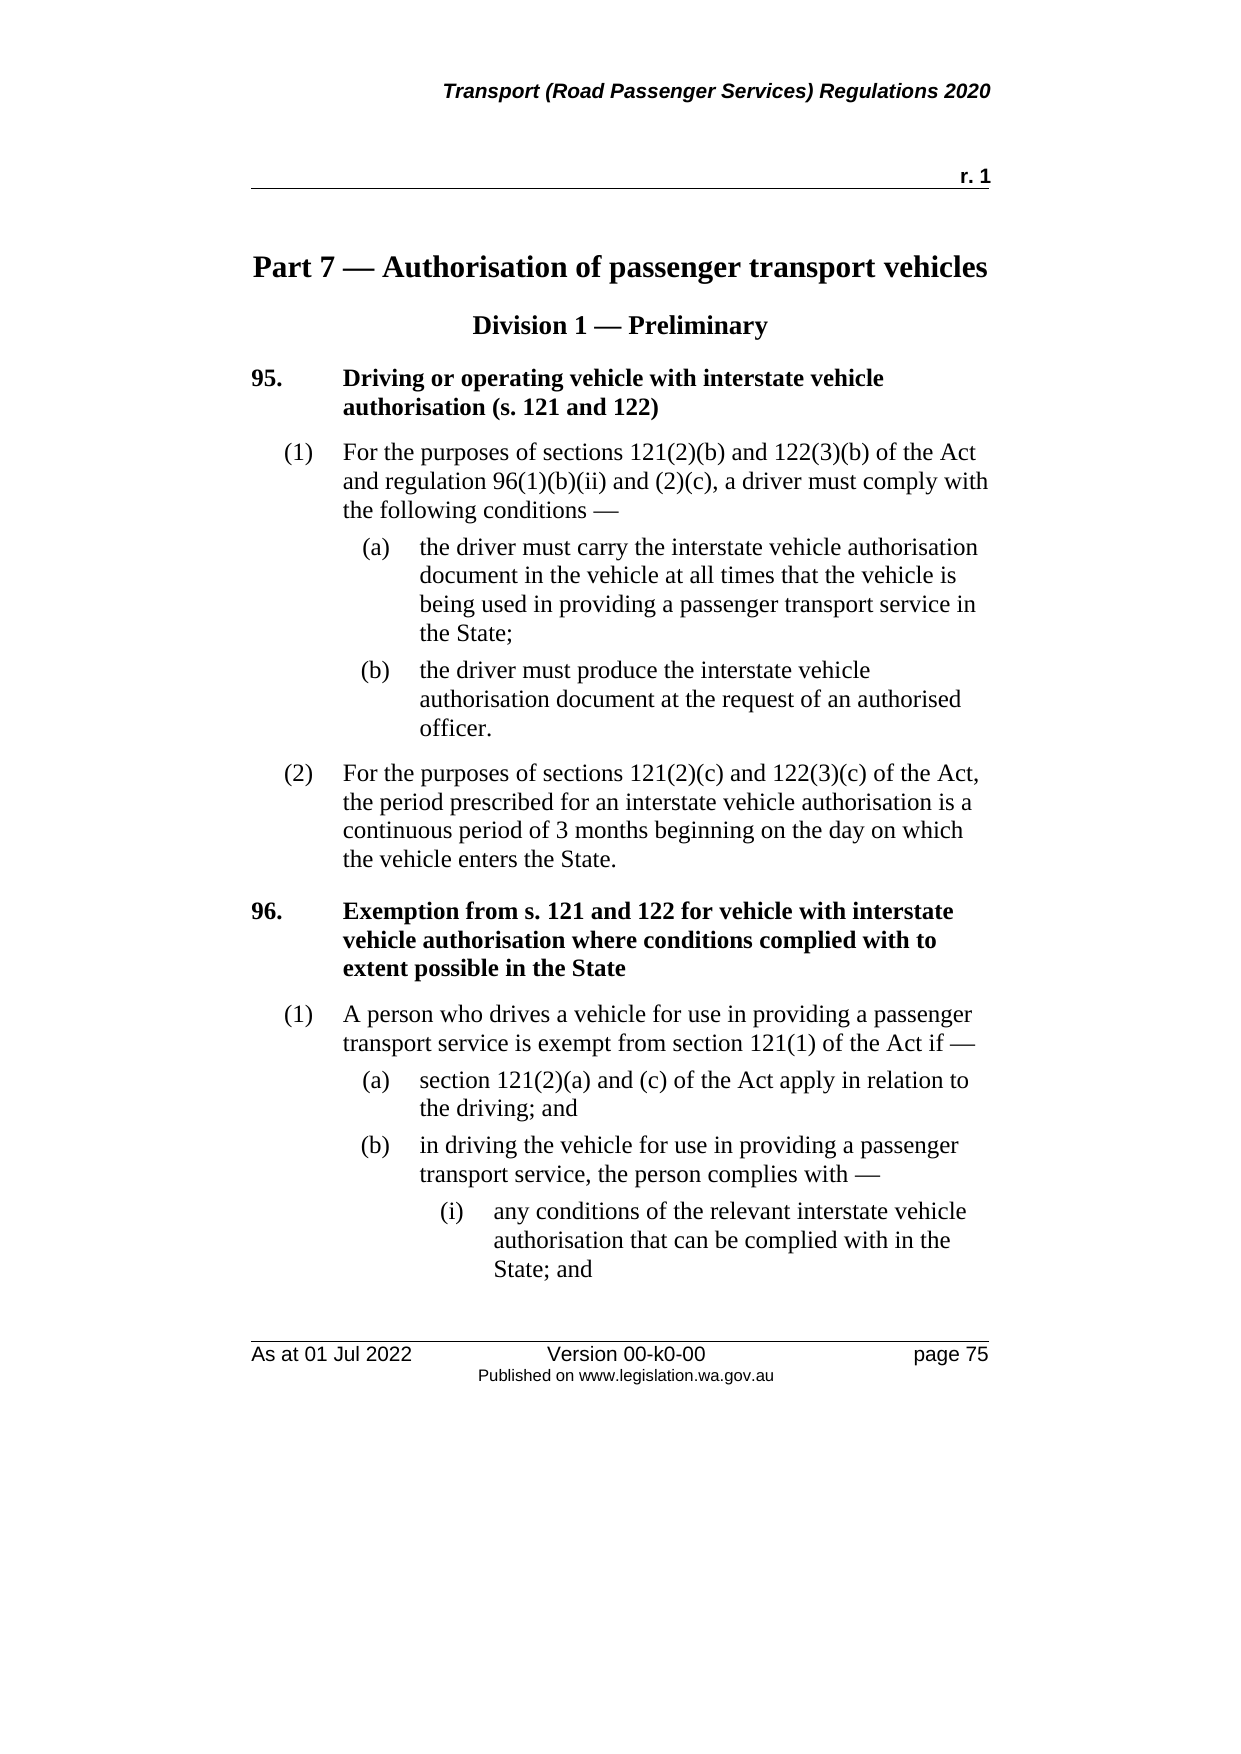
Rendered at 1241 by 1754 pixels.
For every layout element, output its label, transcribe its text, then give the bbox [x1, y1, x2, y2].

subtitle 96. Exemption from s. 121 and 122 for vehicle with interstate vehicle authorisation where conditions complied with to extent possible in the State [251, 896, 989, 982]
subtitle Part 7 — Authorisation of passenger transport vehicles [251, 248, 989, 284]
text (a) the driver must carry the interstate vehicle authorisation document in the vehicle at all times that the vehicle is being used in providing a passenger transport service in the State; [251, 532, 989, 647]
text (1) For the purposes of sections 121(2)(b) and 122(3)(b) of the Act and regulation 96(1)(b)(ii) and (2)(c), a driver must comply with the following conditions — [251, 437, 989, 523]
text (b) in driving the vehicle for use in providing a passenger transport service, the person complies with — [251, 1131, 989, 1188]
text (2) For the purposes of sections 121(2)(c) and 122(3)(c) of the Act, the period prescribed for an interstate vehicle authorisation is a continuous period of 3 months beginning on the day on which the vehicle enters the State. [251, 758, 989, 873]
subtitle 95. Driving or operating vehicle with interstate vehicle authorisation (s. 121 and 122) [251, 363, 989, 421]
text (b) the driver must produce the interstate vehicle authorisation document at the request of an authorised officer. [251, 655, 989, 741]
text (1) A person who drives a vehicle for use in providing a passenger transport service is exempt from section 121(1) of the Act if — [251, 999, 989, 1056]
text (a) section 121(2)(a) and (c) of the Act apply in relation to the driving; and [251, 1065, 989, 1122]
subtitle Division 1 — Preliminary [251, 309, 989, 340]
text (i) any conditions of the relevant interstate vehicle authorisation that can be complied with in the State; and [251, 1196, 989, 1283]
